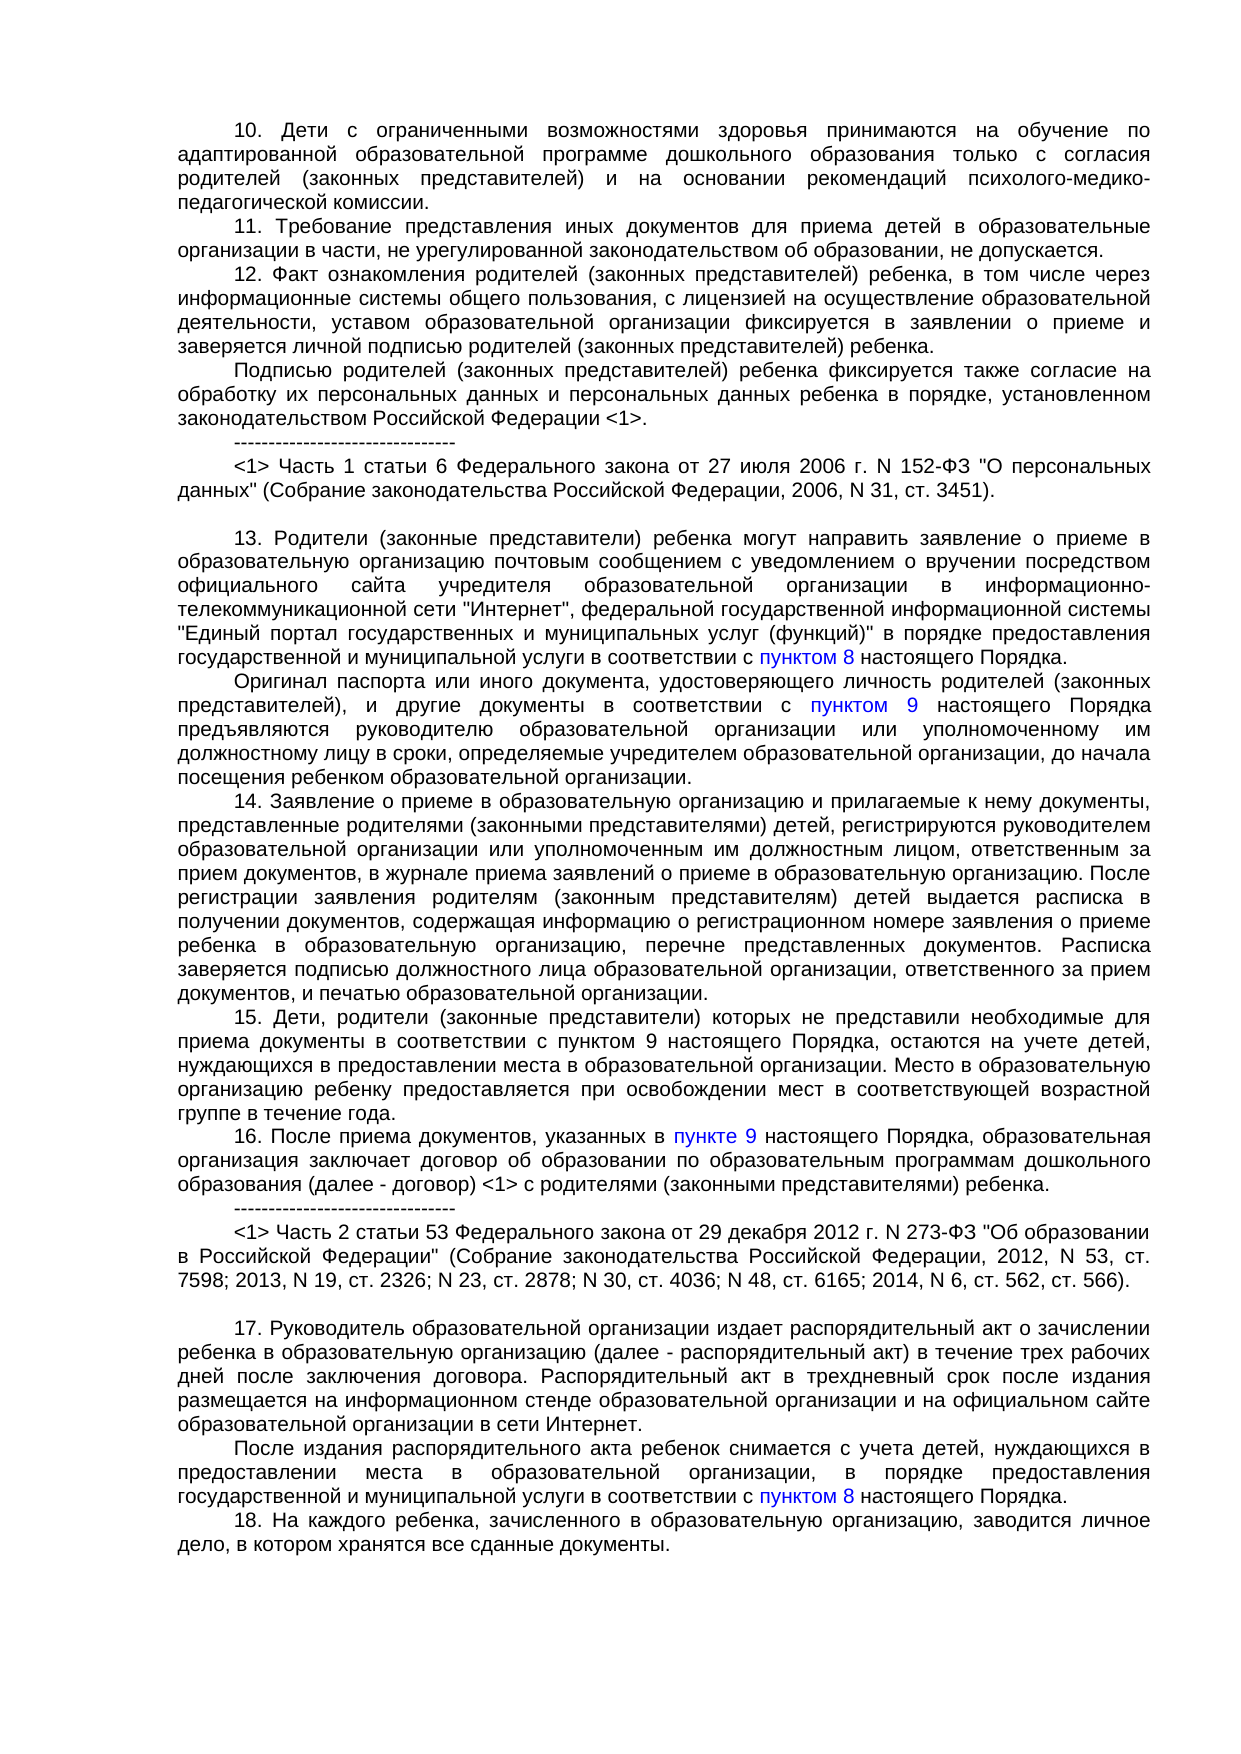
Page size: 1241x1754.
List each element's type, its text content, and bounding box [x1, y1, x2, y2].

text 14. Заявление о приеме в образовательную организацию и прилагаемые к нему документы, представленные родителями (законными представителями) детей, регистрируются руководителем образовательной организации или уполномоченным им должностным лицом, ответственным за прием документов, в журнале приема заявлений о приеме в образовательную организацию. После регистрации заявления родителям (законным представителям) детей выдается расписка в получении документов, содержащая информацию о регистрационном номере заявления о приеме ребенка в образовательную организацию, перечне представленных документов. Расписка заверяется подписью должностного лица образовательной организации, ответственного за прием документов, и печатью образовательной организации. [177, 789, 1152, 1004]
text 15. Дети, родители (законные представители) которых не представили необходимые для приема документы в соответствии с пунктом 9 настоящего Порядка, остаются на учете детей, нуждающихся в предоставлении места в образовательной организации. Место в образовательную организацию ребенку предоставляется при освобождении мест в соответствующей возрастной группе в течение года. [177, 1004, 1152, 1124]
text Подписью родителей (законных представителей) ребенка фиксируется также согласие на обработку их персональных данных и персональных данных ребенка в порядке, установленном законодательством Российской Федерации <1>. [177, 358, 1152, 429]
text 11. Требование представления иных документов для приема детей в образовательные организации в части, не урегулированной законодательством об образовании, не допускается. [177, 214, 1152, 262]
text 18. На каждого ребенка, зачисленного в образовательную организацию, заводится личное дело, в котором хранятся все сданные документы. [177, 1508, 1152, 1556]
text 17. Руководитель образовательной организации издает распорядительный акт о зачислении ребенка в образовательную организацию (далее - распорядительный акт) в течение трех рабочих дней после заключения договора. Распорядительный акт в трехдневный срок после издания размещается на информационном стенде образовательной организации и на официальном сайте образовательной организации в сети Интернет. [177, 1316, 1152, 1436]
text <1> Часть 1 статьи 6 Федерального закона от 27 июля 2006 г. N 152-ФЗ "О персональных данных" (Собрание законодательства Российской Федерации, 2006, N 31, ст. 3451). [177, 453, 1152, 501]
text -------------------------------- [177, 429, 1152, 453]
text -------------------------------- [177, 1196, 1152, 1220]
text 10. Дети с ограниченными возможностями здоровья принимаются на обучение по адаптированной образовательной программе дошкольного образования только с согласия родителей (законных представителей) и на основании рекомендаций психолого-медико-педагогической комиссии. [177, 118, 1152, 214]
text После издания распорядительного акта ребенок снимается с учета детей, нуждающихся в предоставлении места в образовательной организации, в порядке предоставления государственной и муниципальной услуги в соответствии с пунктом 8 настоящего Порядка. [177, 1436, 1152, 1508]
text 12. Факт ознакомления родителей (законных представителей) ребенка, в том числе через информационные системы общего пользования, с лицензией на осуществление образовательной деятельности, уставом образовательной организации фиксируется в заявлении о приеме и заверяется личной подписью родителей (законных представителей) ребенка. [177, 262, 1152, 358]
text 16. После приема документов, указанных в пункте 9 настоящего Порядка, образовательная организация заключает договор об образовании по образовательным программам дошкольного образования (далее - договор) <1> с родителями (законными представителями) ребенка. [177, 1124, 1152, 1196]
text <1> Часть 2 статьи 53 Федерального закона от 29 декабря 2012 г. N 273-ФЗ "Об образовании в Российской Федерации" (Собрание законодательства Российской Федерации, 2012, N 53, ст. 7598; 2013, N 19, ст. 2326; N 23, ст. 2878; N 30, ст. 4036; N 48, ст. 6165; 2014, N 6, ст. 562, ст. 566). [177, 1220, 1152, 1292]
text 13. Родители (законные представители) ребенка могут направить заявление о приеме в образовательную организацию почтовым сообщением с уведомлением о вручении посредством официального сайта учредителя образовательной организации в информационно-телекоммуникационной сети "Интернет", федеральной государственной информационной системы "Единый портал государственных и муниципальных услуг (функций)" в порядке предоставления государственной и муниципальной услуги в соответствии с пунктом 8 настоящего Порядка. [177, 525, 1152, 669]
text Оригинал паспорта или иного документа, удостоверяющего личность родителей (законных представителей), и другие документы в соответствии с пунктом 9 настоящего Порядка предъявляются руководителю образовательной организации или уполномоченному им должностному лицу в сроки, определяемые учредителем образовательной организации, до начала посещения ребенком образовательной организации. [177, 669, 1152, 789]
